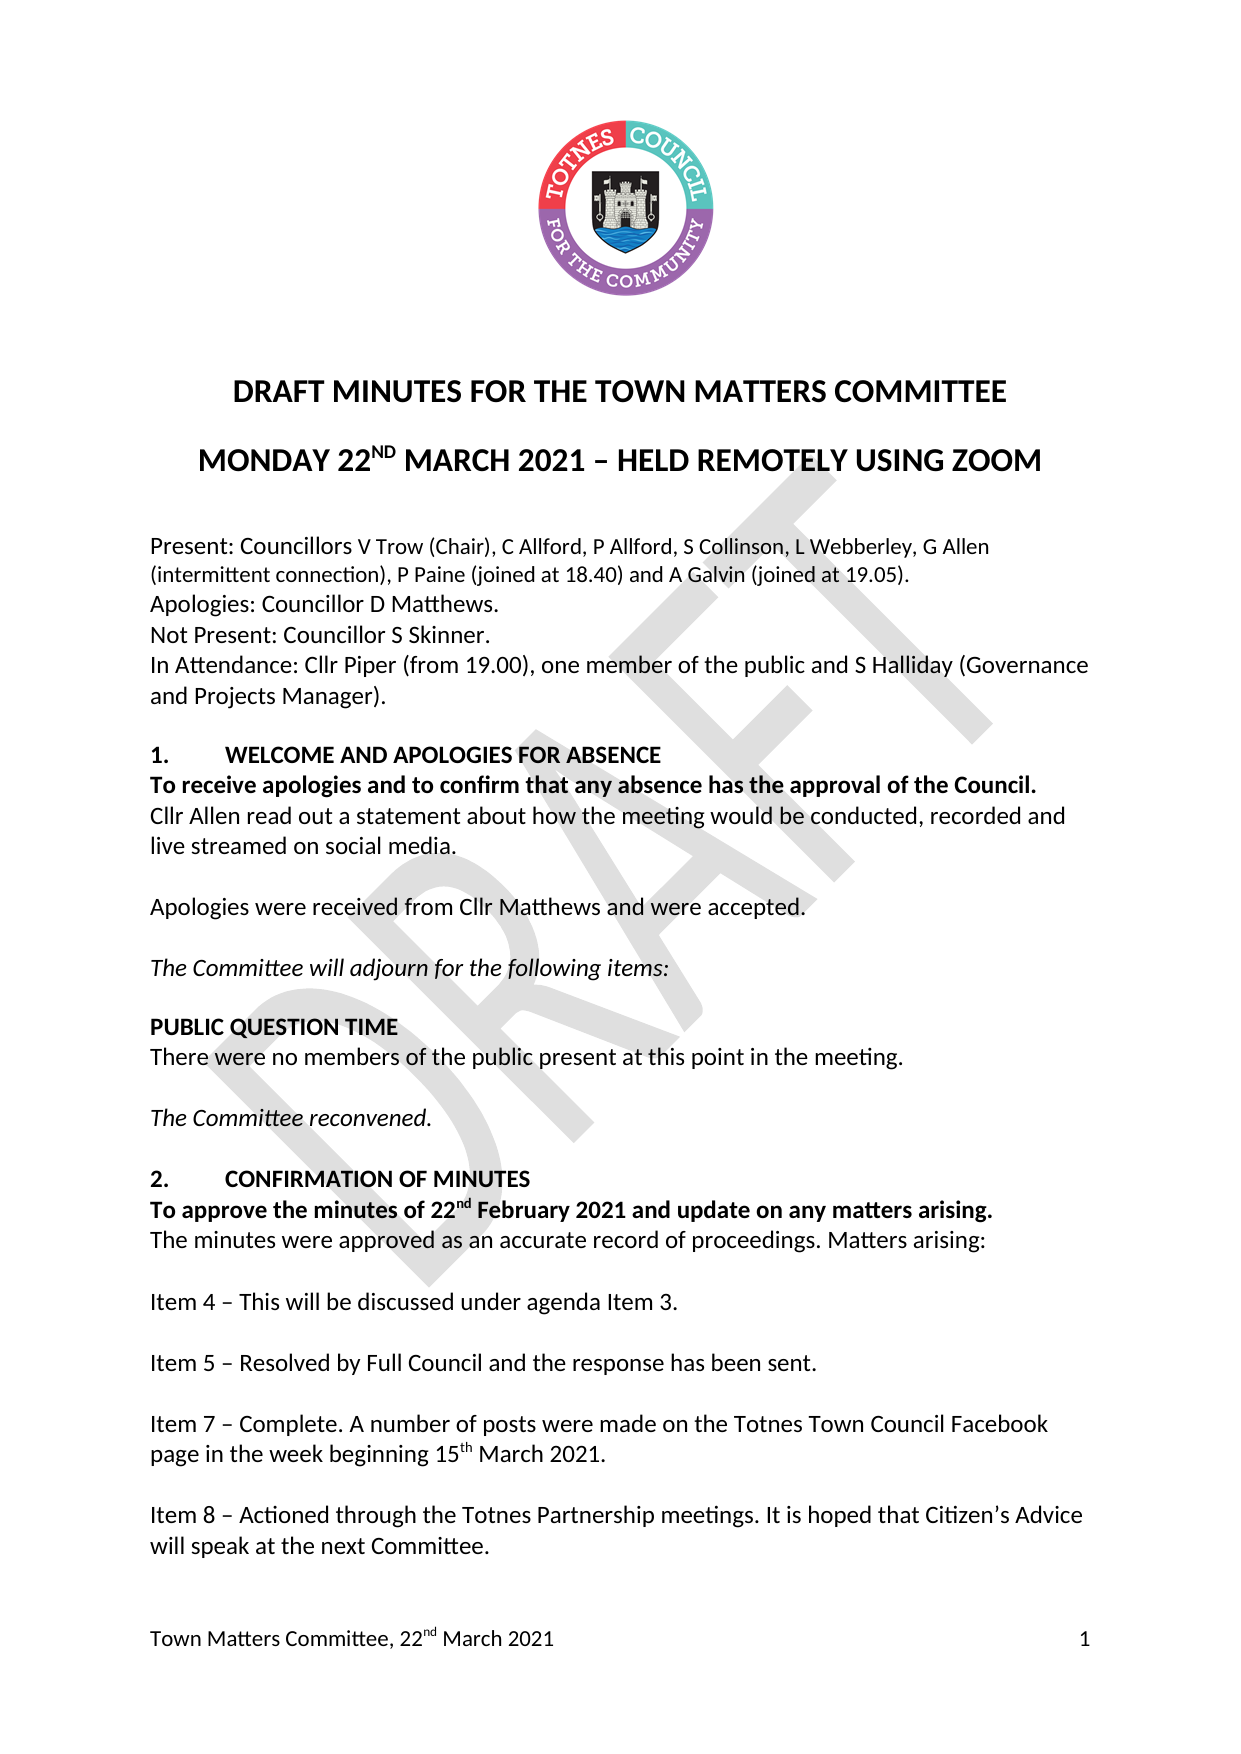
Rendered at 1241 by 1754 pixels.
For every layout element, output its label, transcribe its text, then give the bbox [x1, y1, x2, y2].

subtitle MONDAY 22ND MARCH 2021 – HELD REMOTELY USING ZOOM [150, 439, 1090, 480]
text Item 4 – This will be discussed under agenda Item 3. [150, 1286, 1090, 1316]
subtitle DRAFT MINUTES FOR THE TOWN MATTERS COMMITTEE [150, 370, 1090, 411]
subtitle PUBLIC QUESTION TIME [150, 1011, 1090, 1041]
text Present: Councillors V Trow (Chair), C Allford, P Allford, S Collinson, L Webberley, G Allen (intermittent connection), P Paine (joined at 18.40) and A Galvin (joined at 19.05). [150, 530, 1090, 589]
subtitle To receive apologies and to confirm that any absence has the approval of the Council. [150, 769, 1090, 800]
text The Committee will adjourn for the following items: [150, 952, 1090, 983]
subtitle In Attendance: Cllr Piper (from 19.00), one member of the public and S Halliday (Governance and Projects Manager). [150, 650, 1090, 711]
text The minutes were approved as an accurate record of proceedings. Matters arising: [150, 1224, 1090, 1255]
subtitle 2. CONFIRMATION OF MINUTES [150, 1163, 1090, 1194]
text Item 5 – Resolved by Full Council and the response has been sent. [150, 1347, 1090, 1377]
text There were no members of the public present at this point in the meeting. [150, 1041, 1090, 1072]
subtitle Apologies: Councillor D Matthews. [150, 589, 1090, 619]
subtitle 1. WELCOME AND APOLOGIES FOR ABSENCE [150, 739, 1090, 769]
text Item 7 – Complete. A number of posts were made on the Totnes Town Council Facebook page in the week beginning 15th March 2021. [150, 1408, 1090, 1469]
picture [534, 118, 716, 297]
subtitle To approve the minutes of 22nd February 2021 and update on any matters arising. [150, 1194, 1090, 1224]
text Apologies were received from Cllr Matthews and were accepted. [150, 891, 1090, 922]
text The Committee reconvened. [150, 1102, 1090, 1133]
text Cllr Allen read out a statement about how the meeting would be conducted, recorded and live streamed on social media. [150, 800, 1090, 861]
text Item 8 – Actioned through the Totnes Partnership meetings. It is hoped that Citizen’s Advice will speak at the next Committee. [150, 1499, 1090, 1560]
text Not Present: Councillor S Skinner. [150, 619, 1090, 650]
